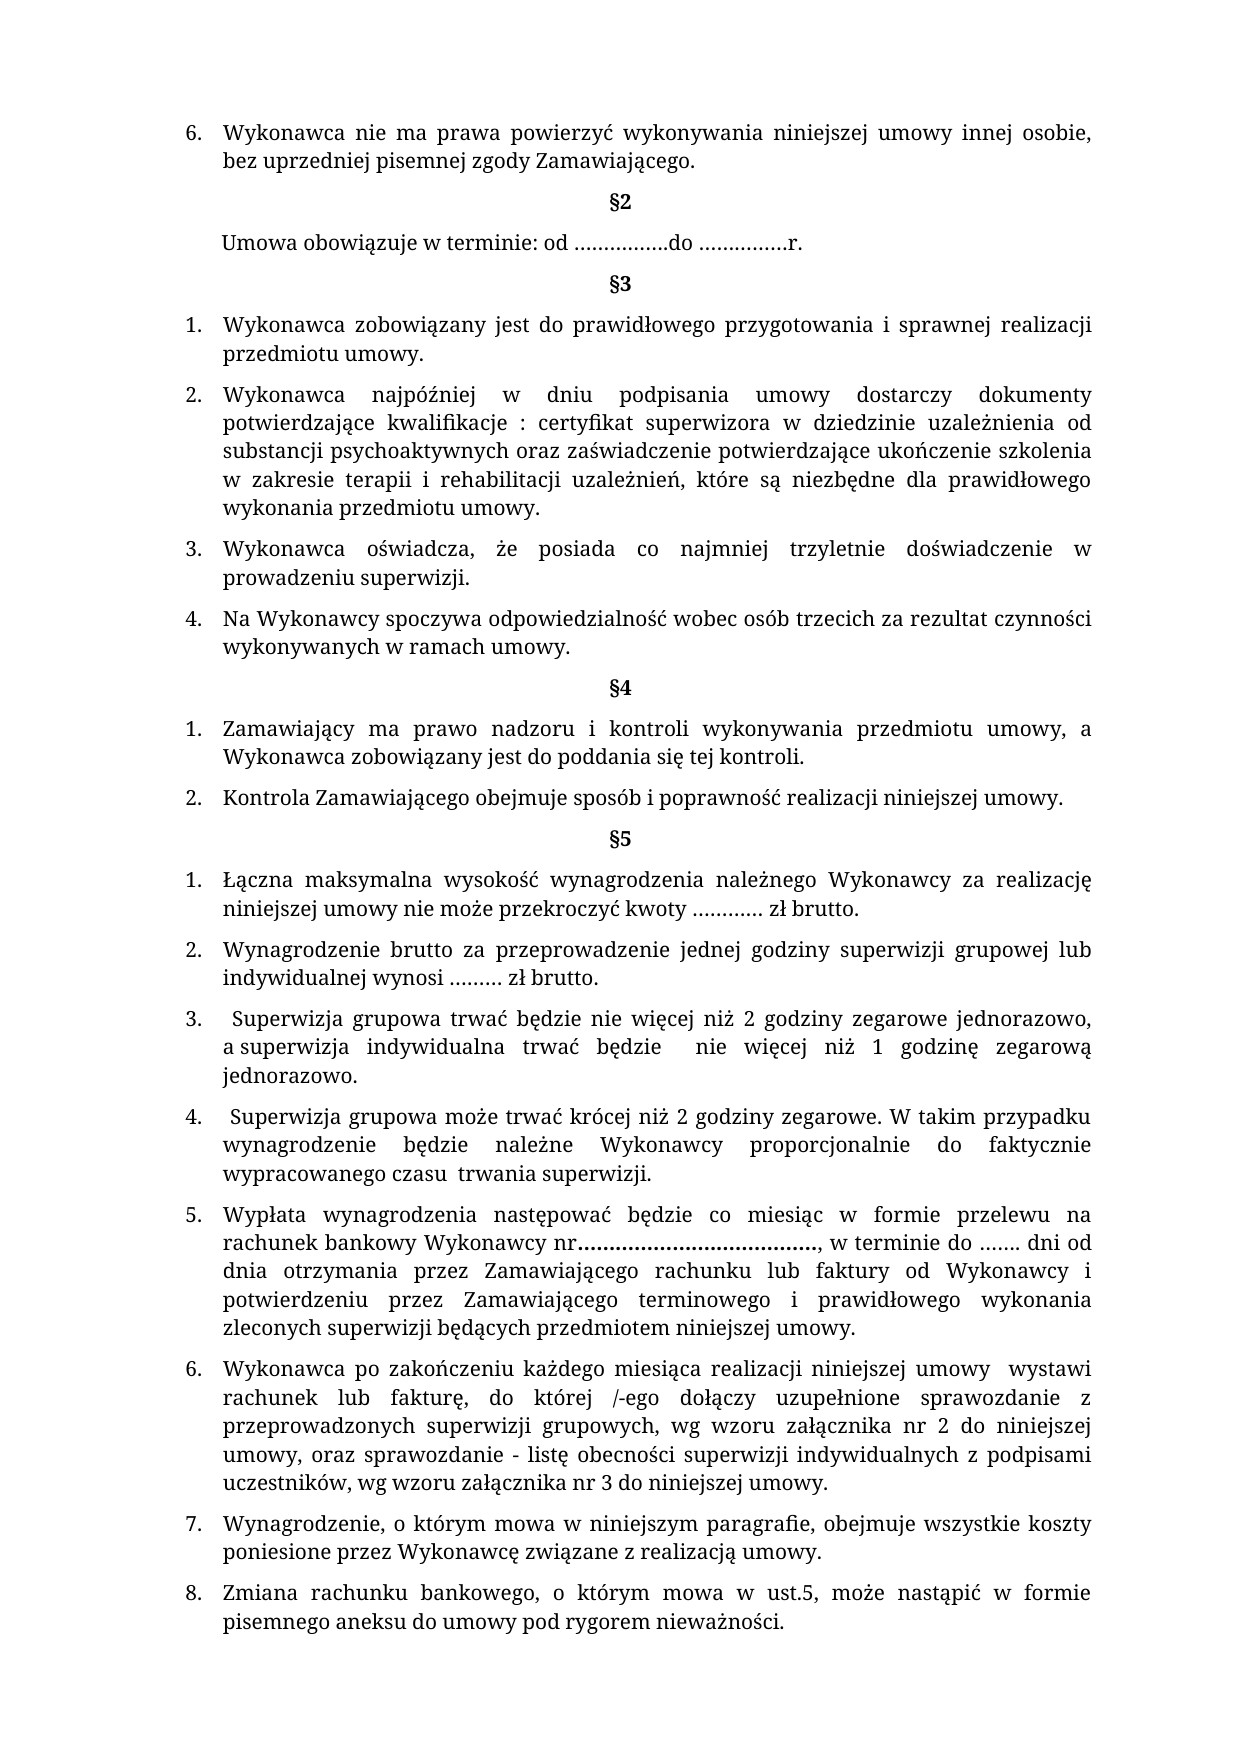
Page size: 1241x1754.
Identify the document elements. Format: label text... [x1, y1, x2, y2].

list Wykonawca po zakończeniu każdego miesiąca realizacji niniejszej umowy wystawi rachunek lub fakturę, do której /-ego dołączy uzupełnione sprawozdanie z przeprowadzonych superwizji grupowych, wg wzoru załącznika nr 2 do niniejszej umowy, oraz sprawozdanie - listę obecności superwizji indywidualnych z podpisami uczestników, wg wzoru załącznika nr 3 do niniejszej umowy. [185, 1354, 1092, 1497]
list Wykonawca oświadcza, że posiada co najmniej trzyletnie doświadczenie w prowadzeniu superwizji. [185, 534, 1092, 591]
list Wykonawca najpóźniej w dniu podpisania umowy dostarczy dokumenty potwierdzające kwalifikacje : certyfikat superwizora w dziedzinie uzależnienia od substancji psychoaktywnych oraz zaświadczenie potwierdzające ukończenie szkolenia w zakresie terapii i rehabilitacji uzależnień, które są niezbędne dla prawidłowego wykonania przedmiotu umowy. [185, 380, 1092, 522]
text §4 [148, 673, 1092, 702]
list Superwizja grupowa trwać będzie nie więcej niż 2 godziny zegarowe jednorazowo, a superwizja indywidualna trwać będzie nie więcej niż 1 godzinę zegarową jednorazowo. [185, 1004, 1092, 1089]
text §2 [148, 187, 1092, 216]
text §5 [148, 824, 1092, 853]
list Kontrola Zamawiającego obejmuje sposób i poprawność realizacji niniejszej umowy. [185, 783, 1092, 812]
text Umowa obowiązuje w terminie: od …………….do ……………r. [148, 228, 1092, 257]
list Wynagrodzenie, o którym mowa w niniejszym paragrafie, obejmuje wszystkie koszty poniesione przez Wykonawcę związane z realizacją umowy. [185, 1509, 1092, 1566]
list Zmiana rachunku bankowego, o którym mowa w ust.5, może nastąpić w formie pisemnego aneksu do umowy pod rygorem nieważności. [185, 1578, 1092, 1635]
list Wykonawca zobowiązany jest do prawidłowego przygotowania i sprawnej realizacji przedmiotu umowy. [185, 310, 1092, 367]
list Łączna maksymalna wysokość wynagrodzenia należnego Wykonawcy za realizację niniejszej umowy nie może przekroczyć kwoty ………… zł brutto. [185, 865, 1092, 922]
list Wypłata wynagrodzenia następować będzie co miesiąc w formie przelewu na rachunek bankowy Wykonawcy nr…………………..……………, w terminie do ……. dni od dnia otrzymania przez Zamawiającego rachunku lub faktury od Wykonawcy i potwierdzeniu przez Zamawiającego terminowego i prawidłowego wykonania zleconych superwizji będących przedmiotem niniejszej umowy. [185, 1200, 1092, 1342]
list Zamawiający ma prawo nadzoru i kontroli wykonywania przedmiotu umowy, a Wykonawca zobowiązany jest do poddania się tej kontroli. [185, 714, 1092, 771]
text §3 [148, 269, 1092, 298]
list Wynagrodzenie brutto za przeprowadzenie jednej godziny superwizji grupowej lub indywidualnej wynosi ……… zł brutto. [185, 935, 1092, 992]
list Na Wykonawcy spoczywa odpowiedzialność wobec osób trzecich za rezultat czynności wykonywanych w ramach umowy. [185, 604, 1092, 661]
list Superwizja grupowa może trwać krócej niż 2 godziny zegarowe. W takim przypadku wynagrodzenie będzie należne Wykonawcy proporcjonalnie do faktycznie wypracowanego czasu trwania superwizji. [185, 1102, 1092, 1187]
list Wykonawca nie ma prawa powierzyć wykonywania niniejszej umowy innej osobie, bez uprzedniej pisemnej zgody Zamawiającego. [185, 118, 1092, 175]
